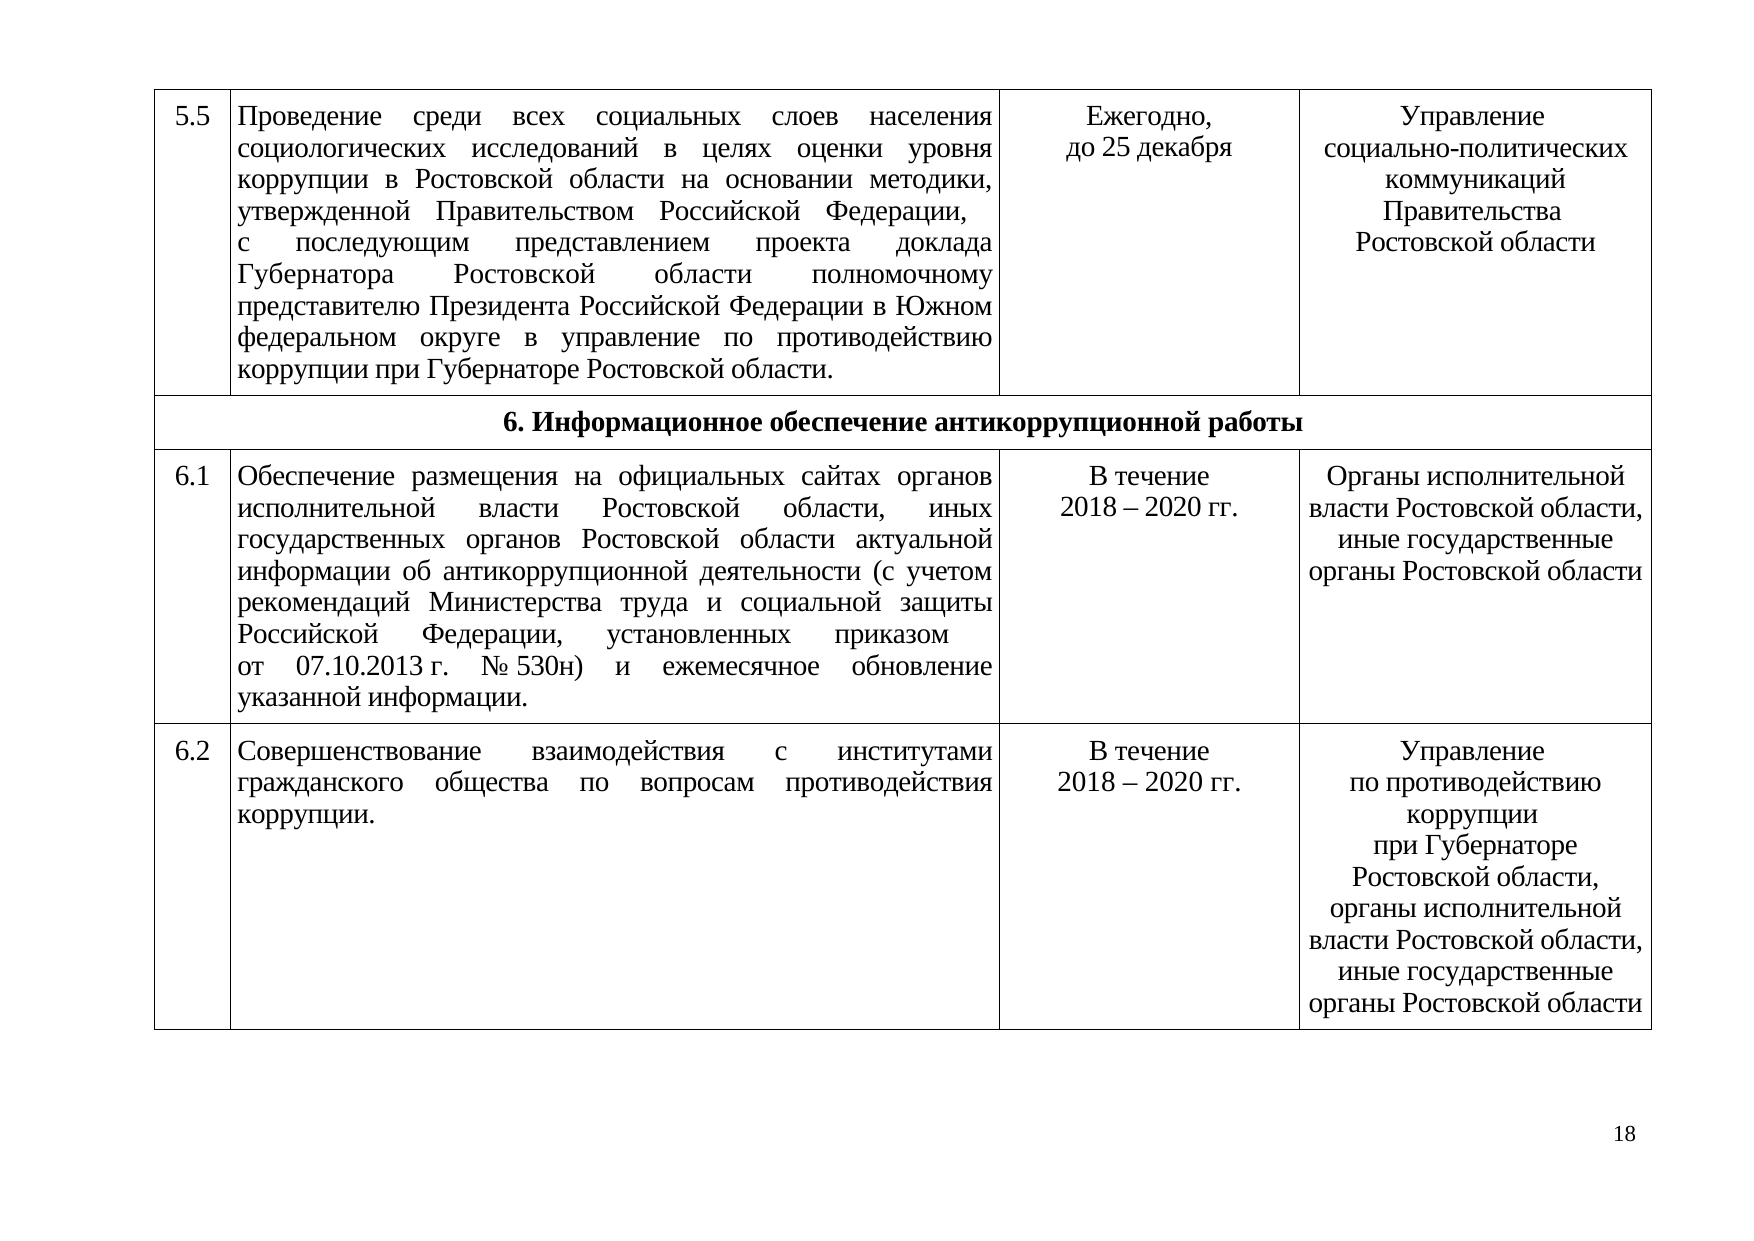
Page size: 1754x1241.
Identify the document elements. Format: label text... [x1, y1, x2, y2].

table_cell Ежегодно, до 25 декабря [1000, 90, 1299, 395]
table_cell 6.2 [155, 724, 230, 1029]
table_cell Органы исполнительной власти Ростовской области, иные государственные органы Ростовской области [1300, 450, 1651, 723]
table_cell Проведение среди всех социальных слоев населения социологических исследований в целях оценки уровня коррупции в Ростовской области на основании методики, утвержденной Правительством Российской Федерации, с последующим представлением проекта доклада Губернатора Ростовской области полномочному представителю Президента Российской Федерации в Южном федеральном округе в управление по противодействию коррупции при Губернаторе Ростовской области. [231, 90, 999, 395]
table_cell В течение 2018 – 2020 гг. [1000, 450, 1299, 723]
table_cell Обеспечение размещения на официальных сайтах органов исполнительной власти Ростовской области, иных государственных органов Ростовской области актуальной информации об антикоррупционной деятельности (с учетом рекомендаций Министерства труда и социальной защиты Российской Федерации, установленных приказом от 07.10.2013 г. № 530н) и ежемесячное обновление указанной информации. [231, 450, 999, 723]
table_cell 6. Информационное обеспечение антикоррупционной работы [155, 396, 1651, 449]
table_cell 6.1 [155, 450, 230, 723]
table_cell Совершенствование взаимодействия с институтами гражданского общества по вопросам противодействия коррупции. [231, 724, 999, 1029]
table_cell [1000, 724, 1299, 1029]
table_cell Управление по противодействию коррупции при Губернаторе Ростовской области, органы исполнительной власти Ростовской области, иные государственные органы Ростовской области [1300, 724, 1651, 1029]
table_cell 5.5 [155, 90, 230, 395]
table_cell Управление социально-политических коммуникаций Правительства Ростовской области [1300, 90, 1651, 395]
